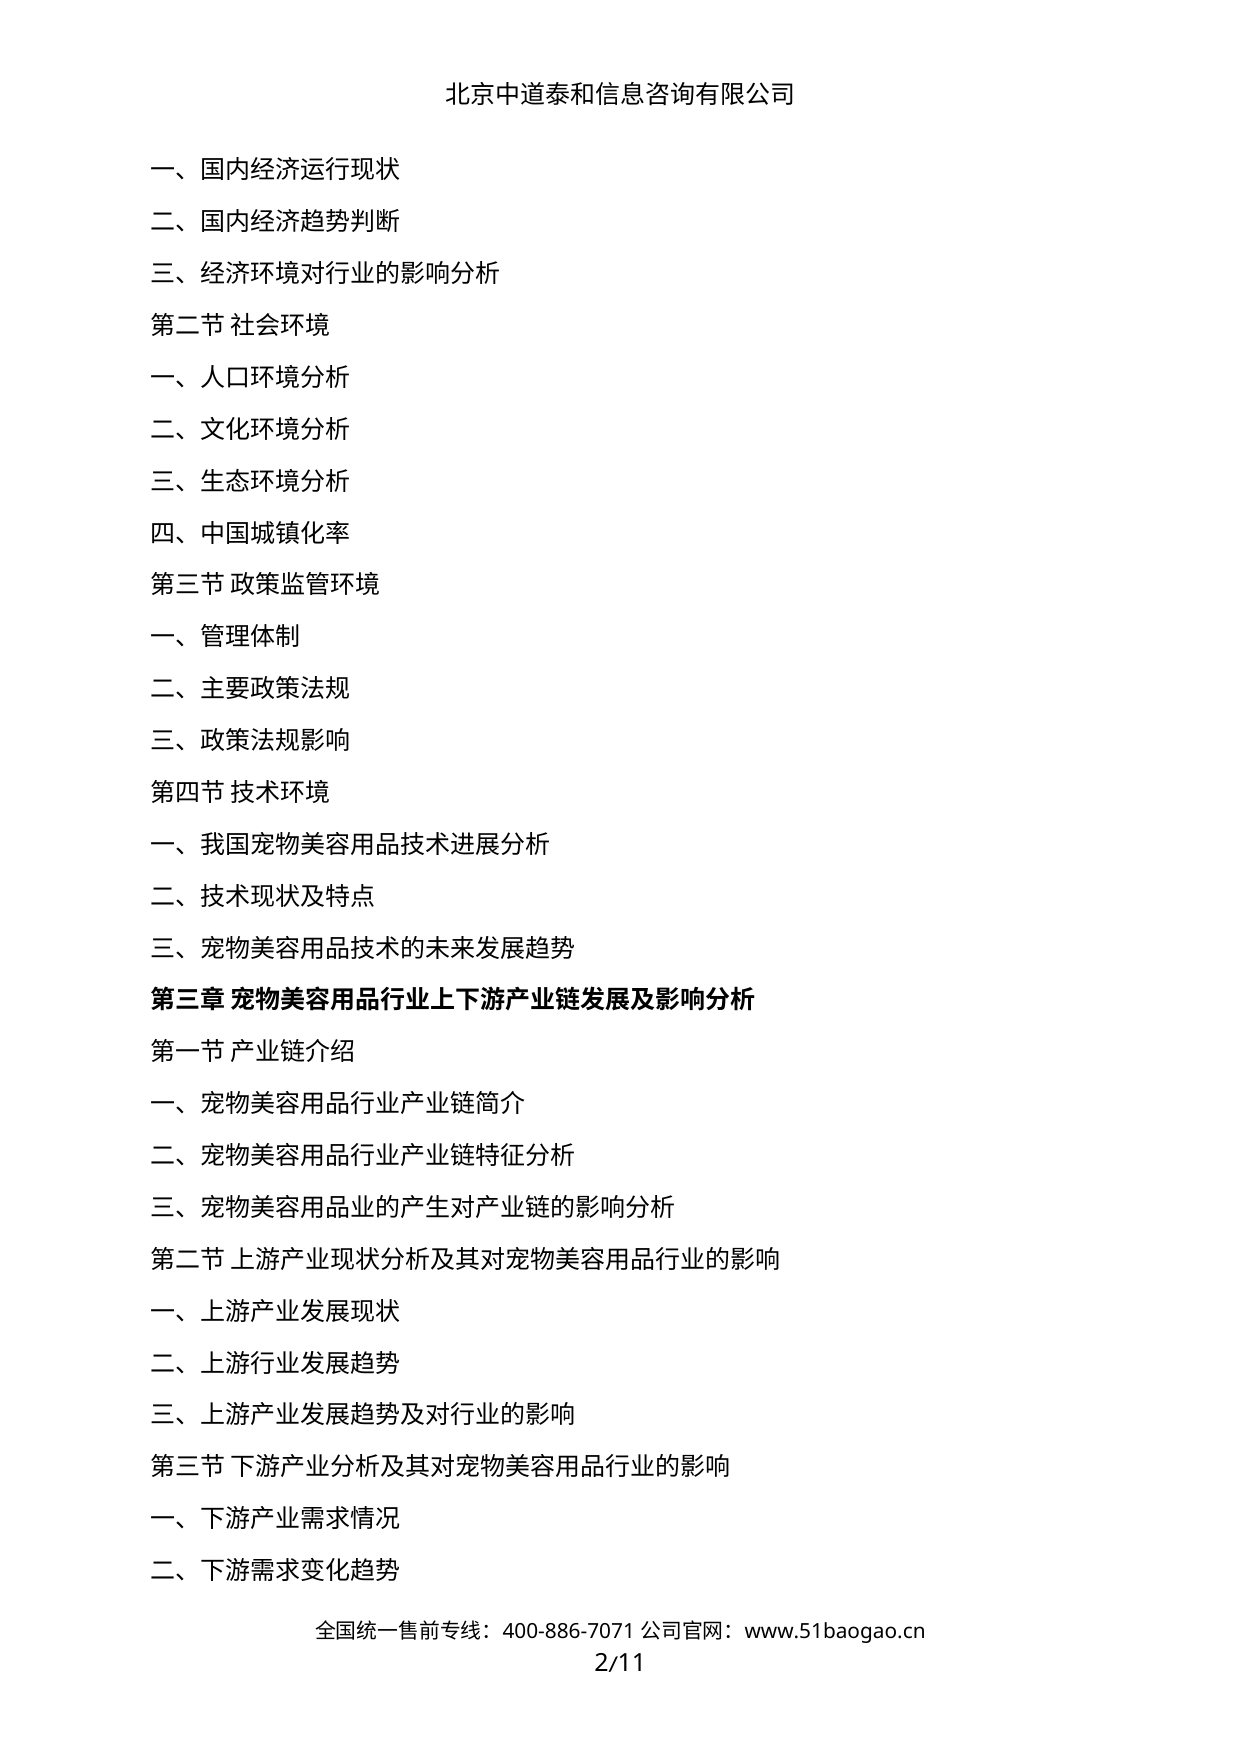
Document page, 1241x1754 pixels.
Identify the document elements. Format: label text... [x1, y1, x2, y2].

text 二、宠物美容用品行业产业链特征分析 [150, 1136, 1090, 1172]
text 三、上游产业发展趋势及对行业的影响 [150, 1395, 1090, 1431]
text 一、上游产业发展现状 [150, 1291, 1090, 1327]
text 一、管理体制 [150, 617, 1090, 653]
text 第二节 上游产业现状分析及其对宠物美容用品行业的影响 [150, 1239, 1090, 1276]
text 一、下游产业需求情况 [150, 1499, 1090, 1535]
text 第三节 政策监管环境 [150, 565, 1090, 601]
text 第二节 社会环境 [150, 306, 1090, 342]
text 二、上游行业发展趋势 [150, 1343, 1090, 1379]
text 二、下游需求变化趋势 [150, 1551, 1090, 1587]
text 第四节 技术环境 [150, 772, 1090, 809]
text 二、技术现状及特点 [150, 876, 1090, 912]
text 一、宠物美容用品行业产业链简介 [150, 1084, 1090, 1120]
text 三、经济环境对行业的影响分析 [150, 254, 1090, 290]
text 二、国内经济趋势判断 [150, 202, 1090, 238]
text 三、宠物美容用品业的产生对产业链的影响分析 [150, 1187, 1090, 1224]
text 三、宠物美容用品技术的未来发展趋势 [150, 928, 1090, 964]
text 一、国内经济运行现状 [150, 150, 1090, 186]
text 四、中国城镇化率 [150, 513, 1090, 549]
text 一、我国宠物美容用品技术进展分析 [150, 824, 1090, 861]
text 第三章 宠物美容用品行业上下游产业链发展及影响分析 [150, 980, 1090, 1016]
text 三、生态环境分析 [150, 461, 1090, 497]
text 第三节 下游产业分析及其对宠物美容用品行业的影响 [150, 1447, 1090, 1483]
text 第一节 产业链介绍 [150, 1032, 1090, 1068]
text 三、政策法规影响 [150, 721, 1090, 757]
text 二、主要政策法规 [150, 669, 1090, 705]
text 一、人口环境分析 [150, 357, 1090, 394]
text 二、文化环境分析 [150, 409, 1090, 446]
